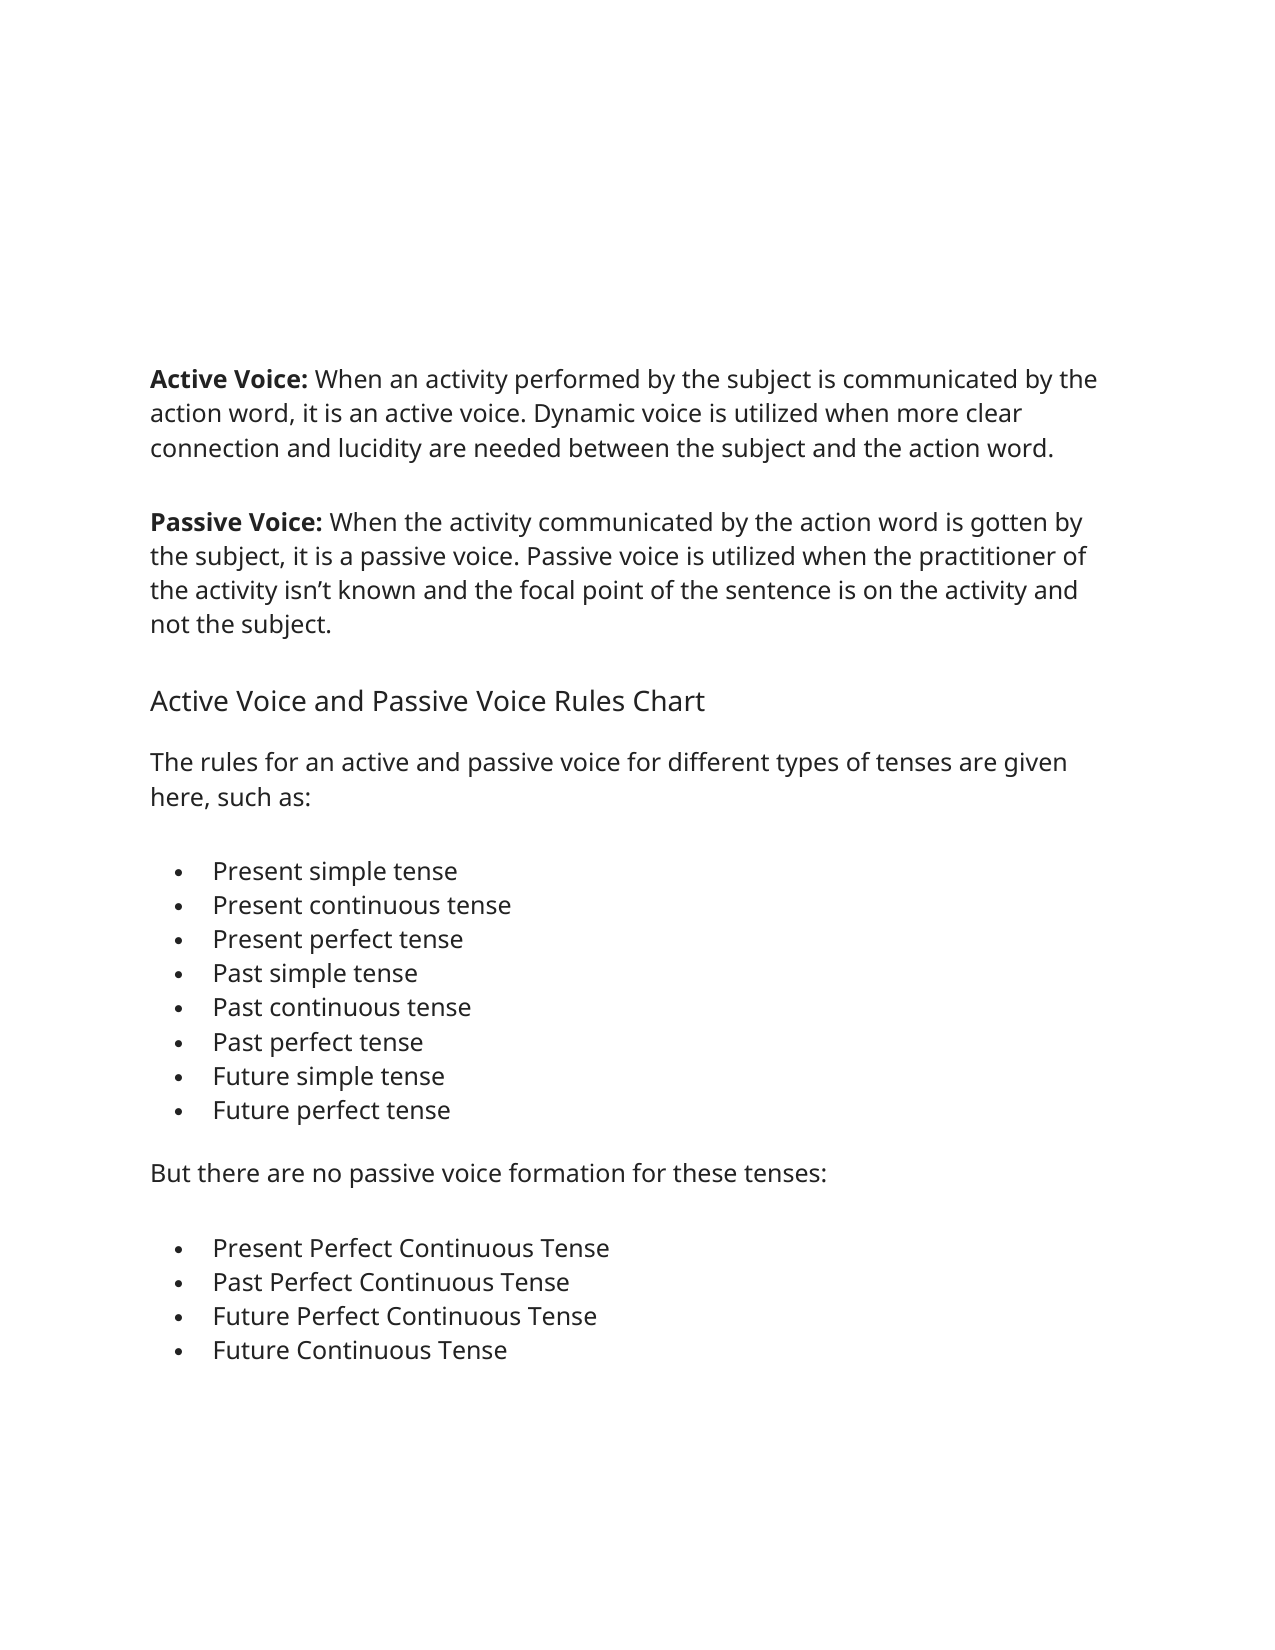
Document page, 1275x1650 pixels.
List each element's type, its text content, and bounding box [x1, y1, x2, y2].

list Present Perfect Continuous Tense [175, 1230, 1125, 1264]
text But there are no passive voice formation for these tenses: [150, 1156, 1125, 1189]
list Present perfect tense [175, 922, 1125, 956]
text Active Voice: When an activity performed by the subject is communicated by the action word, it is an active voice. Dynamic voice is utilized when more clear connection and lucidity are needed between the subject and the action word. [150, 362, 1125, 464]
list Present continuous tense [175, 888, 1125, 922]
list Future Perfect Continuous Tense [175, 1298, 1125, 1332]
list Future perfect tense [175, 1092, 1125, 1126]
text The rules for an active and passive voice for different types of tenses are given here, such as: [150, 745, 1125, 813]
text Active Voice and Passive Voice Rules Chart [150, 682, 1125, 720]
list Past Perfect Continuous Tense [175, 1264, 1125, 1298]
list Past continuous tense [175, 990, 1125, 1024]
text Passive Voice: When the activity communicated by the action word is gotten by the subject, it is a passive voice. Passive voice is utilized when the practitioner of the activity isn’t known and the focal point of the sentence is on the activity and not the subject. [150, 505, 1125, 641]
list Future Continuous Tense [175, 1332, 1125, 1366]
list Past simple tense [175, 956, 1125, 990]
list Future simple tense [175, 1058, 1125, 1092]
list Past perfect tense [175, 1024, 1125, 1058]
list Present simple tense [175, 854, 1125, 888]
